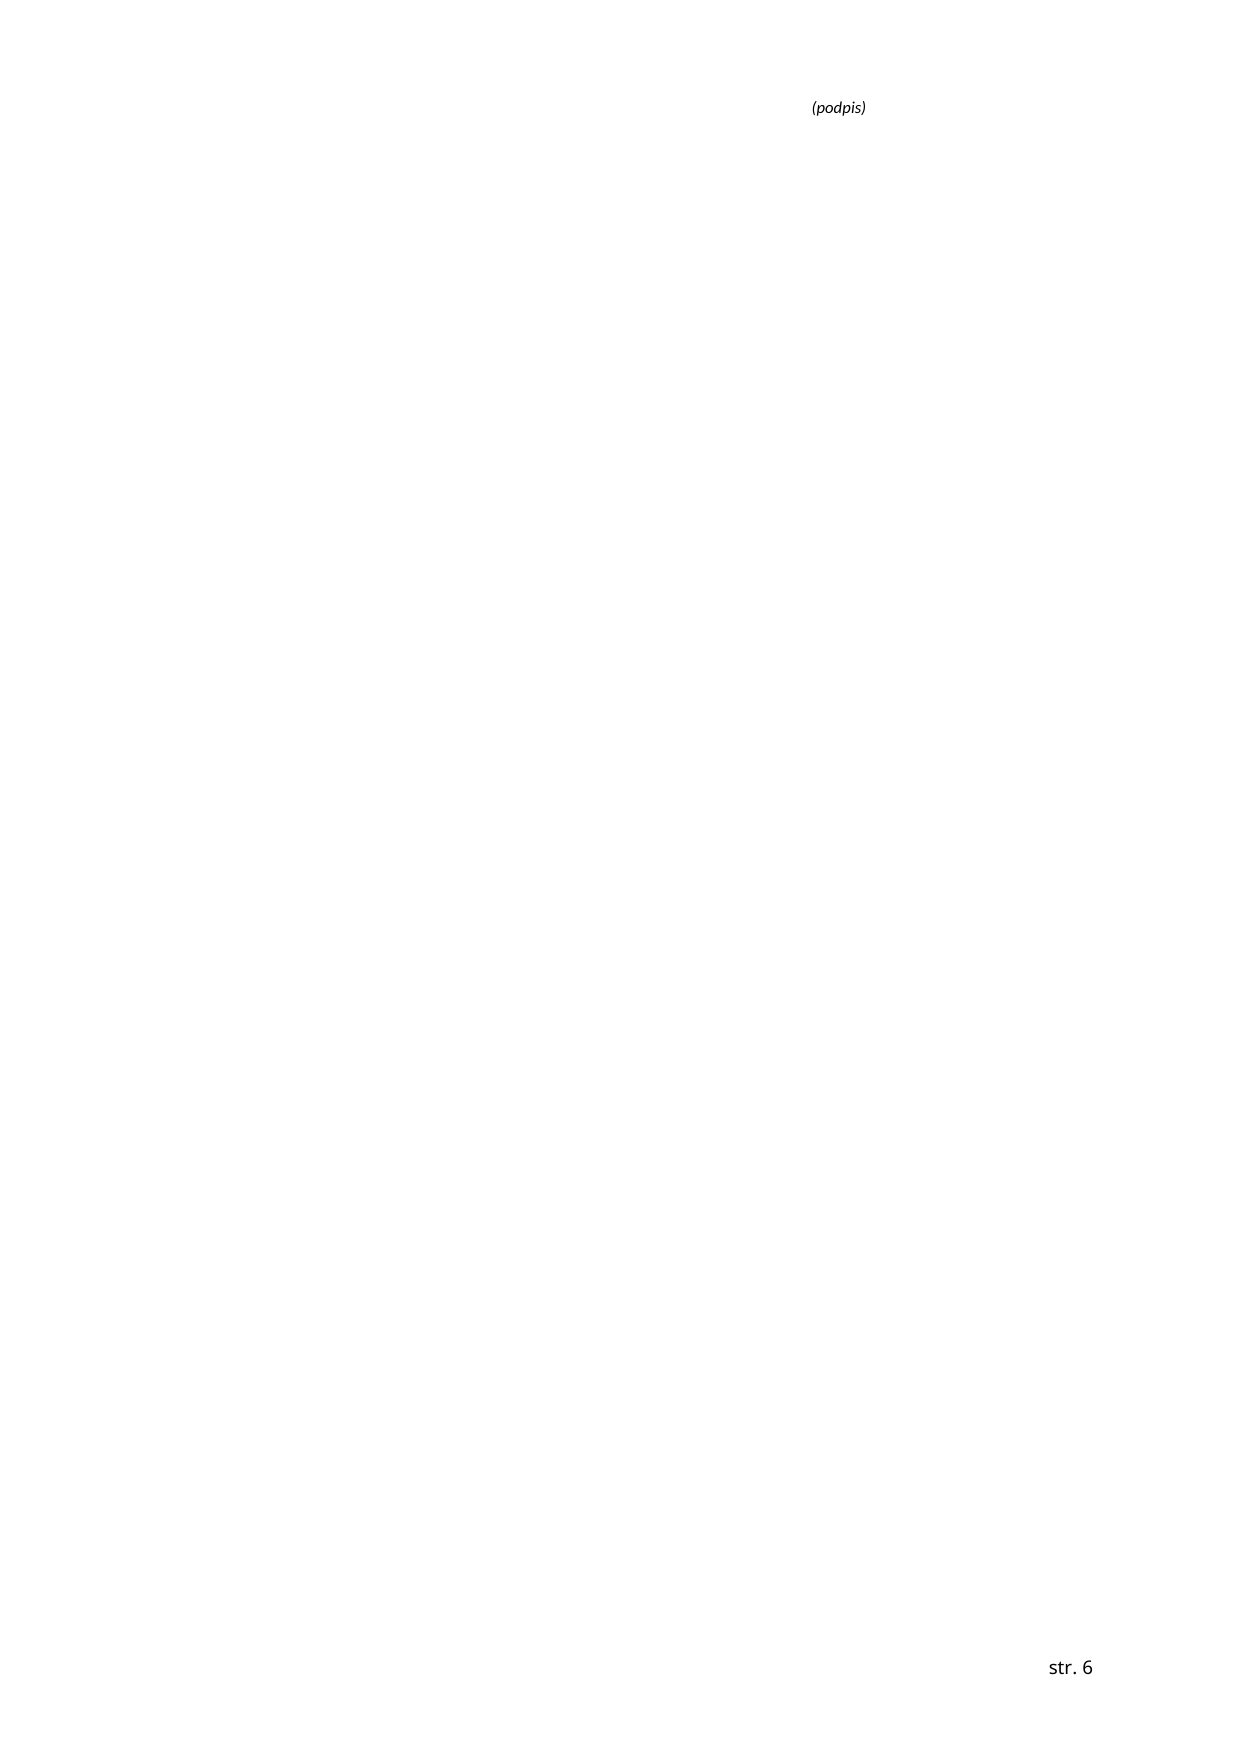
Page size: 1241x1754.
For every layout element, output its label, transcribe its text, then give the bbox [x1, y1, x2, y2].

text (podpis) [738, 98, 1093, 118]
